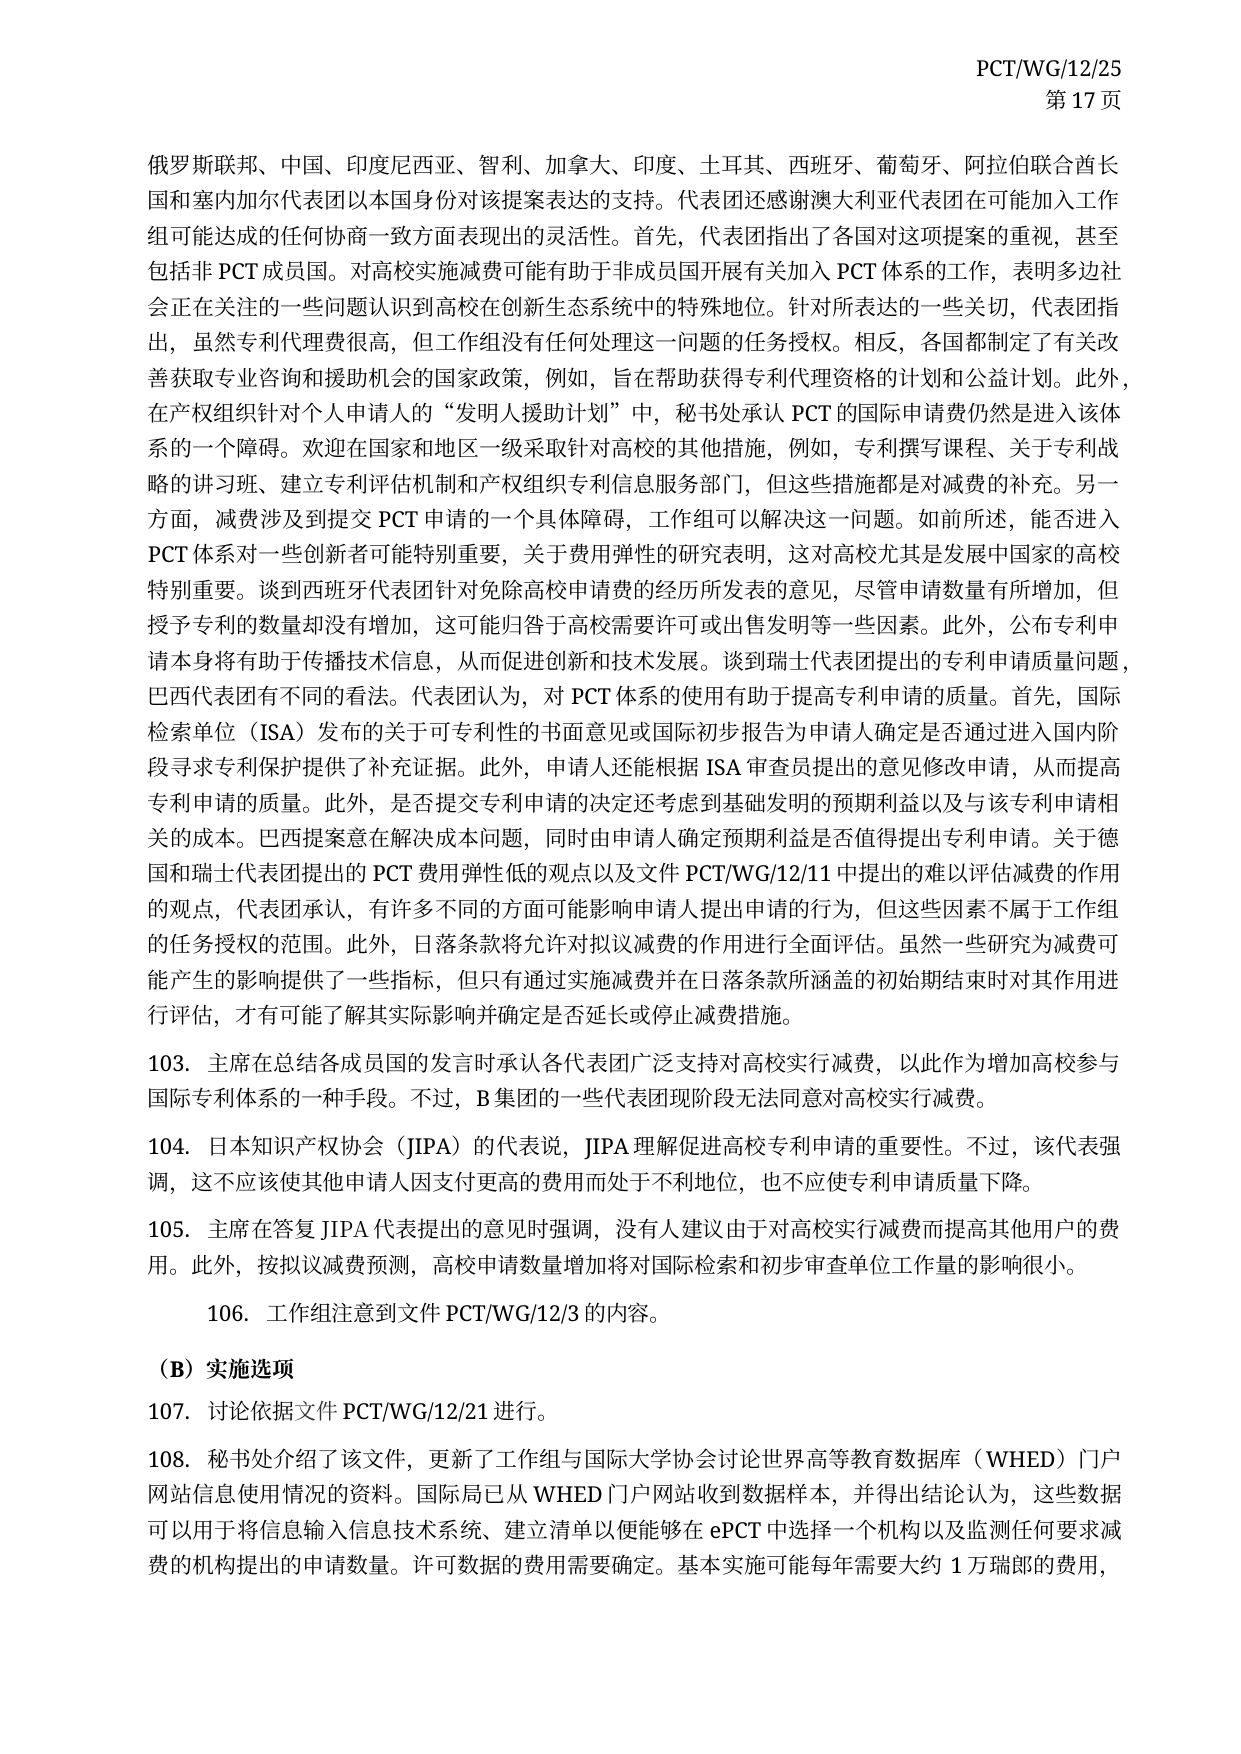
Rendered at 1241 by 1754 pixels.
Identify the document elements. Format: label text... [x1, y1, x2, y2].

list 讨论依据文件PCT/WG/12/21进行。 [148, 1390, 1122, 1426]
list 日本知识产权协会（JIPA）的代表说，JIPA理解促进高校专利申请的重要性。不过，该代表强调，这不应该使其他申请人因支付更高的费用而处于不利地位，也不应使专利申请质量下降。 [148, 1126, 1122, 1196]
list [148, 1438, 1122, 1580]
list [148, 144, 1122, 1030]
subtitle （b）实施选项 [148, 1353, 1122, 1384]
list 主席在总结各成员国的发言时承认各代表团广泛支持对高校实行减费，以此作为增加高校参与国际专利体系的一种手段。不过，B集团的一些代表团现阶段无法同意对高校实行减费。 [148, 1042, 1122, 1113]
text 工作组注意到文件PCT/WG/12/3的内容。 [207, 1292, 1122, 1328]
list 主席在答复JIPA代表提出的意见时强调，没有人建议由于对高校实行减费而提高其他用户的费用。此外，按拟议减费预测，高校申请数量增加将对国际检索和初步审查单位工作量的影响很小。 [148, 1209, 1122, 1280]
